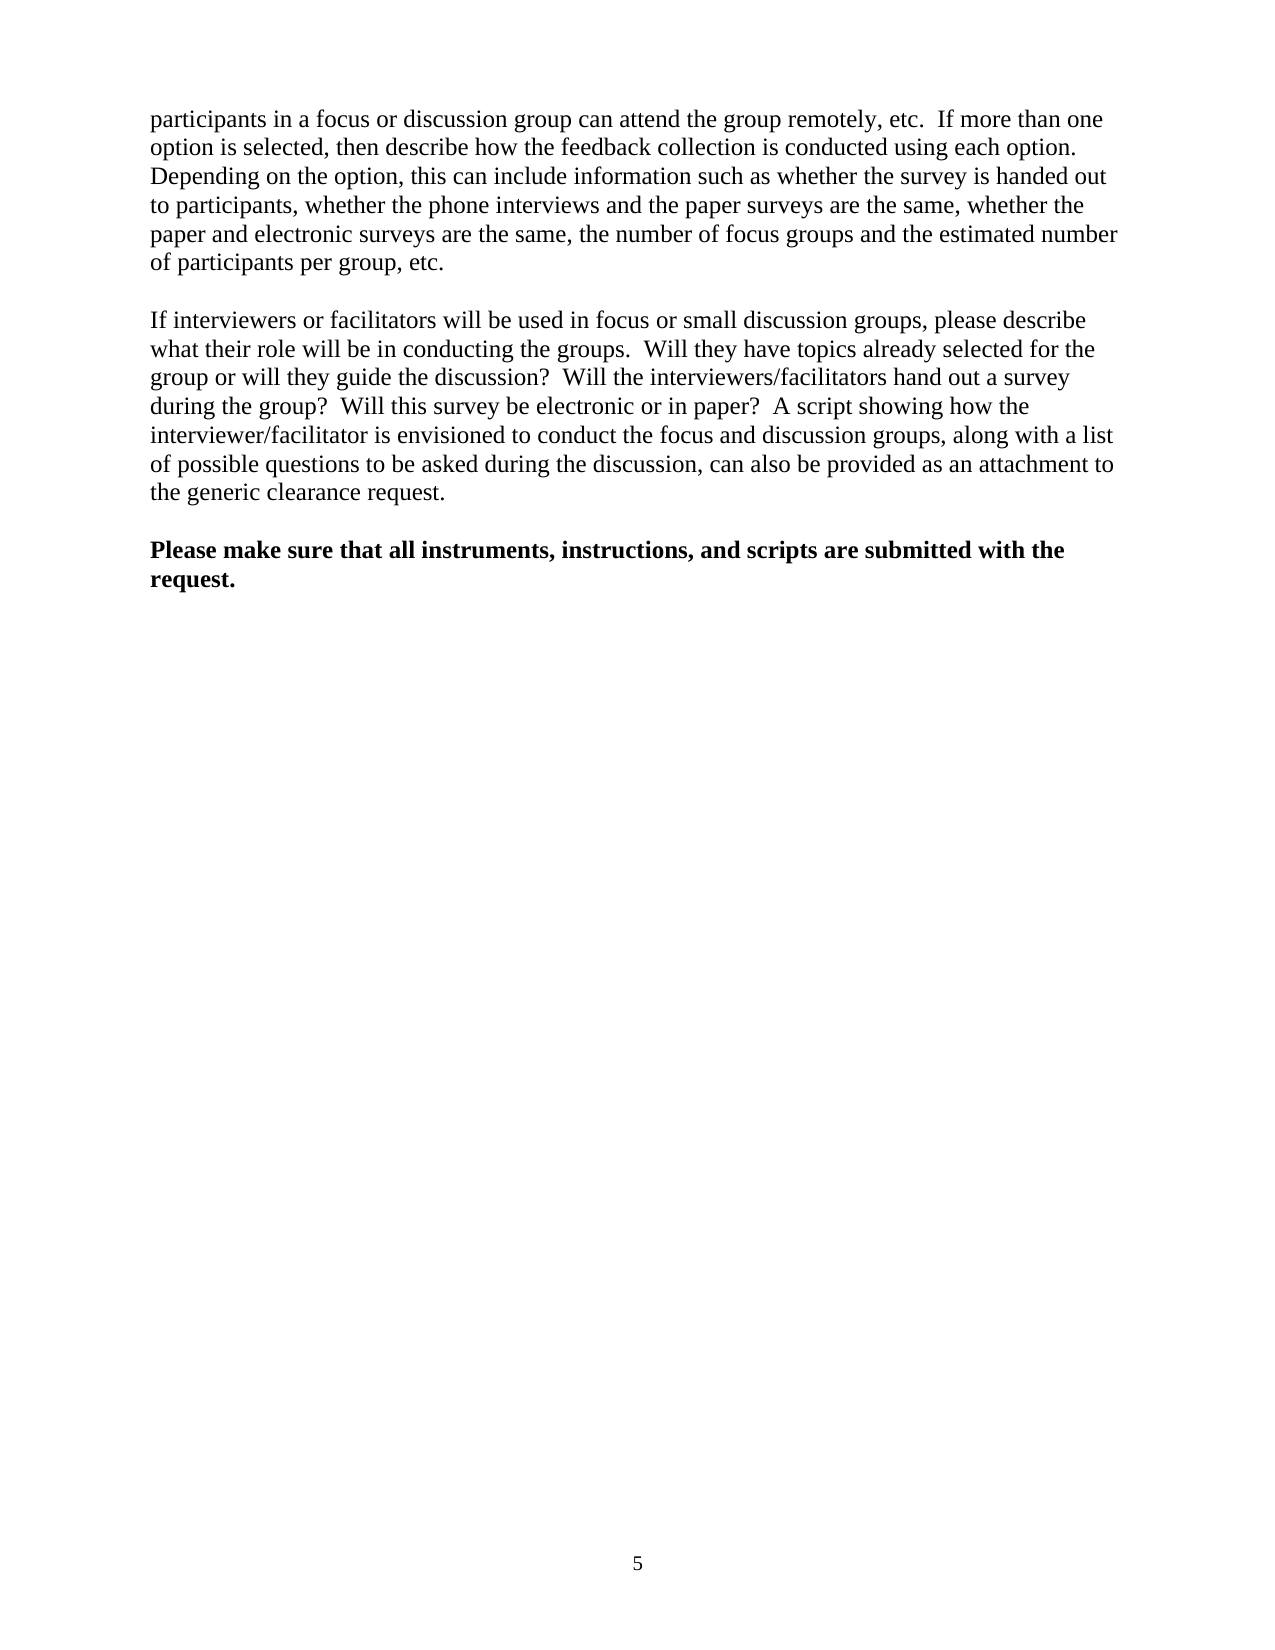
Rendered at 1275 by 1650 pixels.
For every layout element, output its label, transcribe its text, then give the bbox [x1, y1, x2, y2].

text If interviewers or facilitators will be used in focus or small discussion groups, please describe what their role will be in conducting the groups. Will they have topics already selected for the group or will they guide the discussion? Will the interviewers/facilitators hand out a survey during the group? Will this survey be electronic or in paper? A script showing how the interviewer/facilitator is envisioned to conduct the focus and discussion groups, along with a list of possible questions to be asked during the discussion, can also be provided as an attachment to the generic clearance request. [150, 305, 1125, 506]
text Please make sure that all instruments, instructions, and scripts are submitted with the request. [150, 535, 1125, 592]
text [150, 104, 1125, 276]
